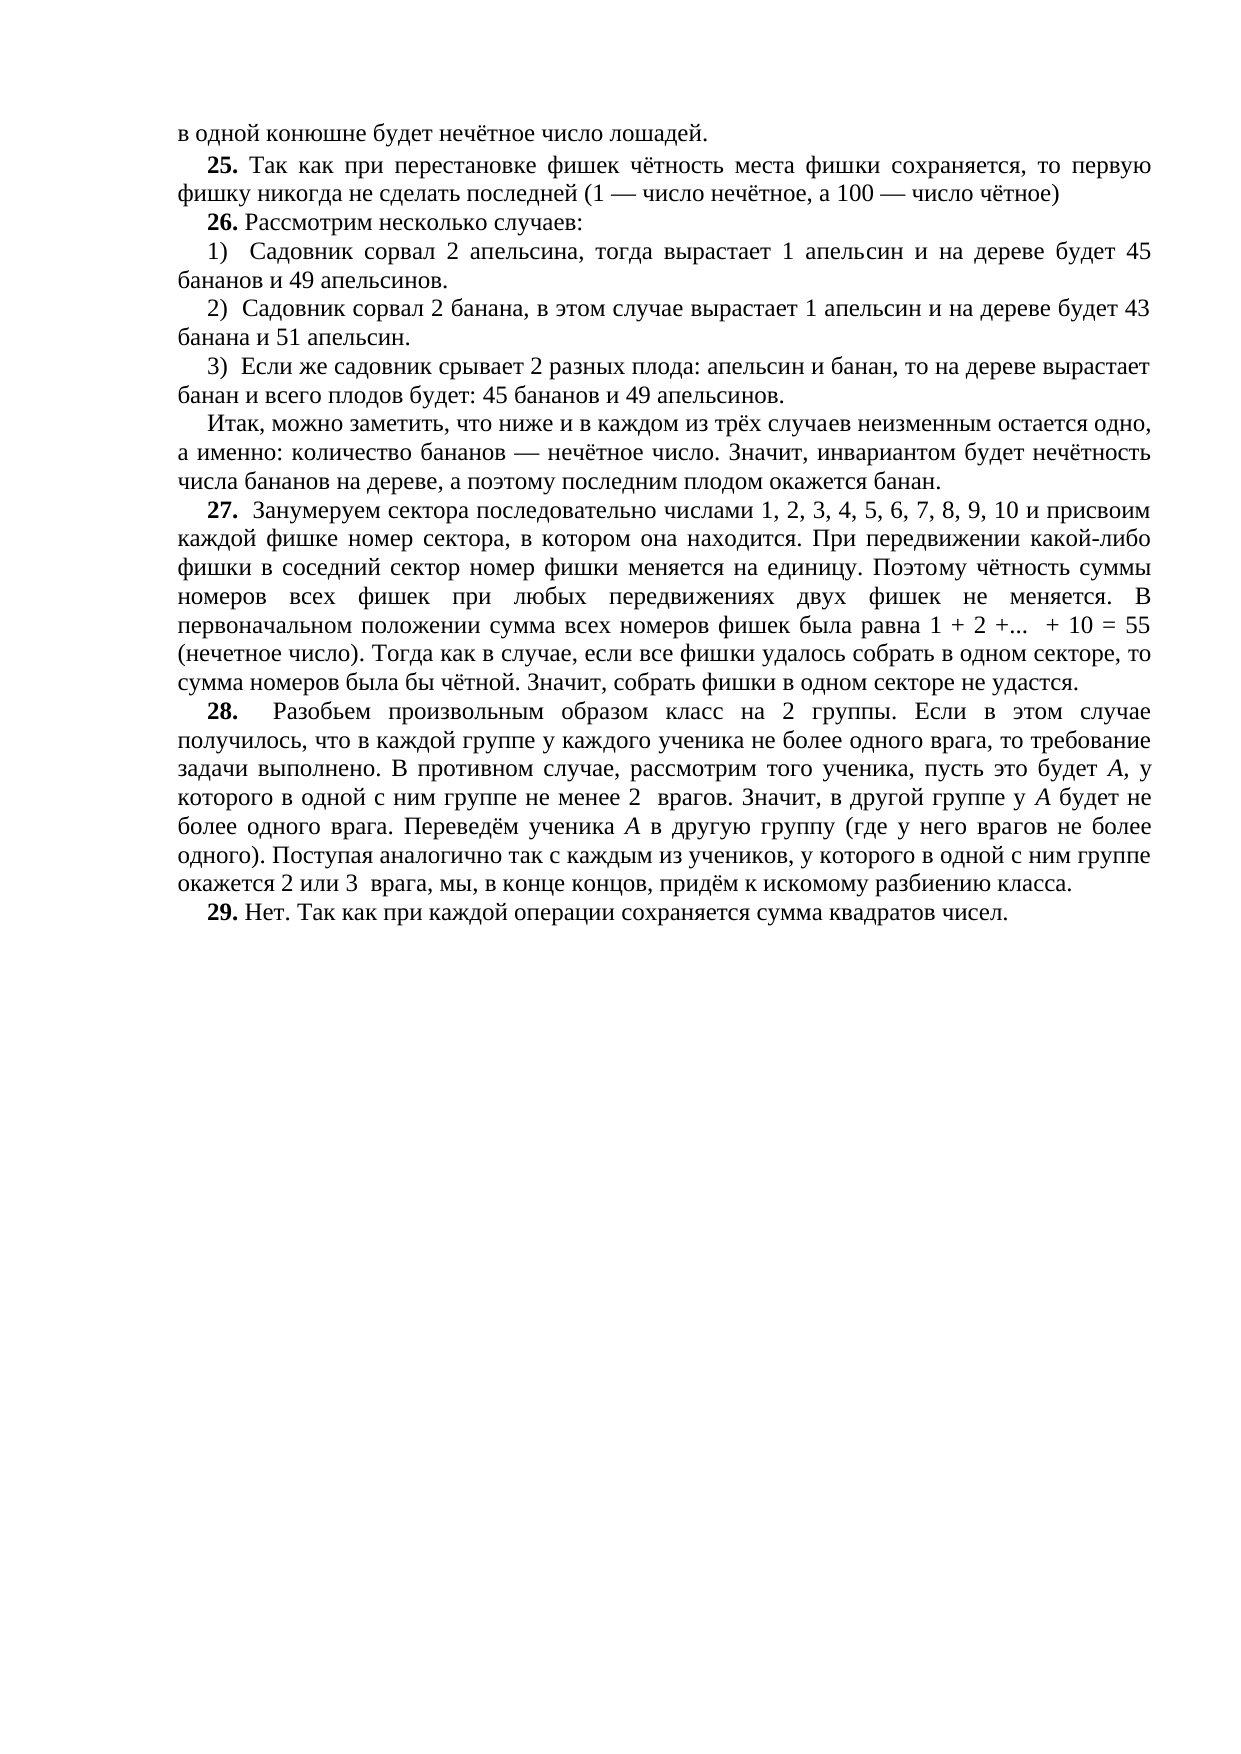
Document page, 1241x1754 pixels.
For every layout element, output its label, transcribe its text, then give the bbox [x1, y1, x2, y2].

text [177, 118, 1152, 147]
text 29. Нет. Так как при каждой операции сохраняется сумма квадратов чисел. [177, 897, 1152, 926]
text 26. Рассмотрим несколько случаев: [177, 207, 1152, 236]
text 3) Если же садовник срывает 2 разных плода: апельсин и банан, то на дереве вырастает банан и всего плодов будет: 45 бананов и 49 апельсинов. [177, 351, 1152, 408]
text 28. Разобьем произвольным образом класс на 2 группы. Если в этом случае получилось, что в каждой группе у каждого ученика не более одного врага, то требование задачи выполнено. В противном случае, рассмотрим того ученика, пусть это будет А, у которого в одной с ним группе не менее 2 врагов. Значит, в другой группе у А будет не более одного врага. Переведём ученика А в другую группу (где у него врагов не более одного). Поступая аналогично так с каждым из учеников, у которого в одной с ним группе окажется 2 или 3 врага, мы, в конце концов, придём к искомому разбиению класса. [177, 696, 1152, 897]
text 25. Так как при перестановке фишек чётность места фишки сохраняется, то первую фишку никогда не сделать последней (1 — число нечётное, а 100 — число чётное) [177, 150, 1152, 207]
text 2) Садовник сорвал 2 банана, в этом случае вырастает 1 апельсин и на дереве будет 43 банана и 51 апельсин. [177, 293, 1152, 351]
text 27. Занумеруем сектора последовательно числами 1, 2, 3, 4, 5, 6, 7, 8, 9, 10 и присвоим каждой фишке номер сектора, в котором она находится. При передвижении какой-либо фишки в соседний сектор номер фишки меняется на единицу. Поэтому чётность суммы номеров всех фишек при любых передвижениях двух фишек не меняется. В первоначальном положении сумма всех номеров фишек была равна 1 + 2 +... + 10 = 55 (нечетное число). Тогда как в случае, если все фишки удалось собрать в одном секторе, то сумма номеров была бы чётной. Значит, собрать фишки в одном секторе не удастся. [177, 495, 1152, 696]
text Итак, можно заметить, что ниже и в каждом из трёх случаев неизменным остается одно, а именно: количество бананов — нечётное число. Значит, инвариантом будет нечётность числа бананов на дереве, а поэтому последним плодом окажется банан. [177, 408, 1152, 495]
text 1) Садовник сорвал 2 апельсина, тогда вырастает 1 апельсин и на дереве будет 45 бананов и 49 апельсинов. [177, 236, 1152, 293]
